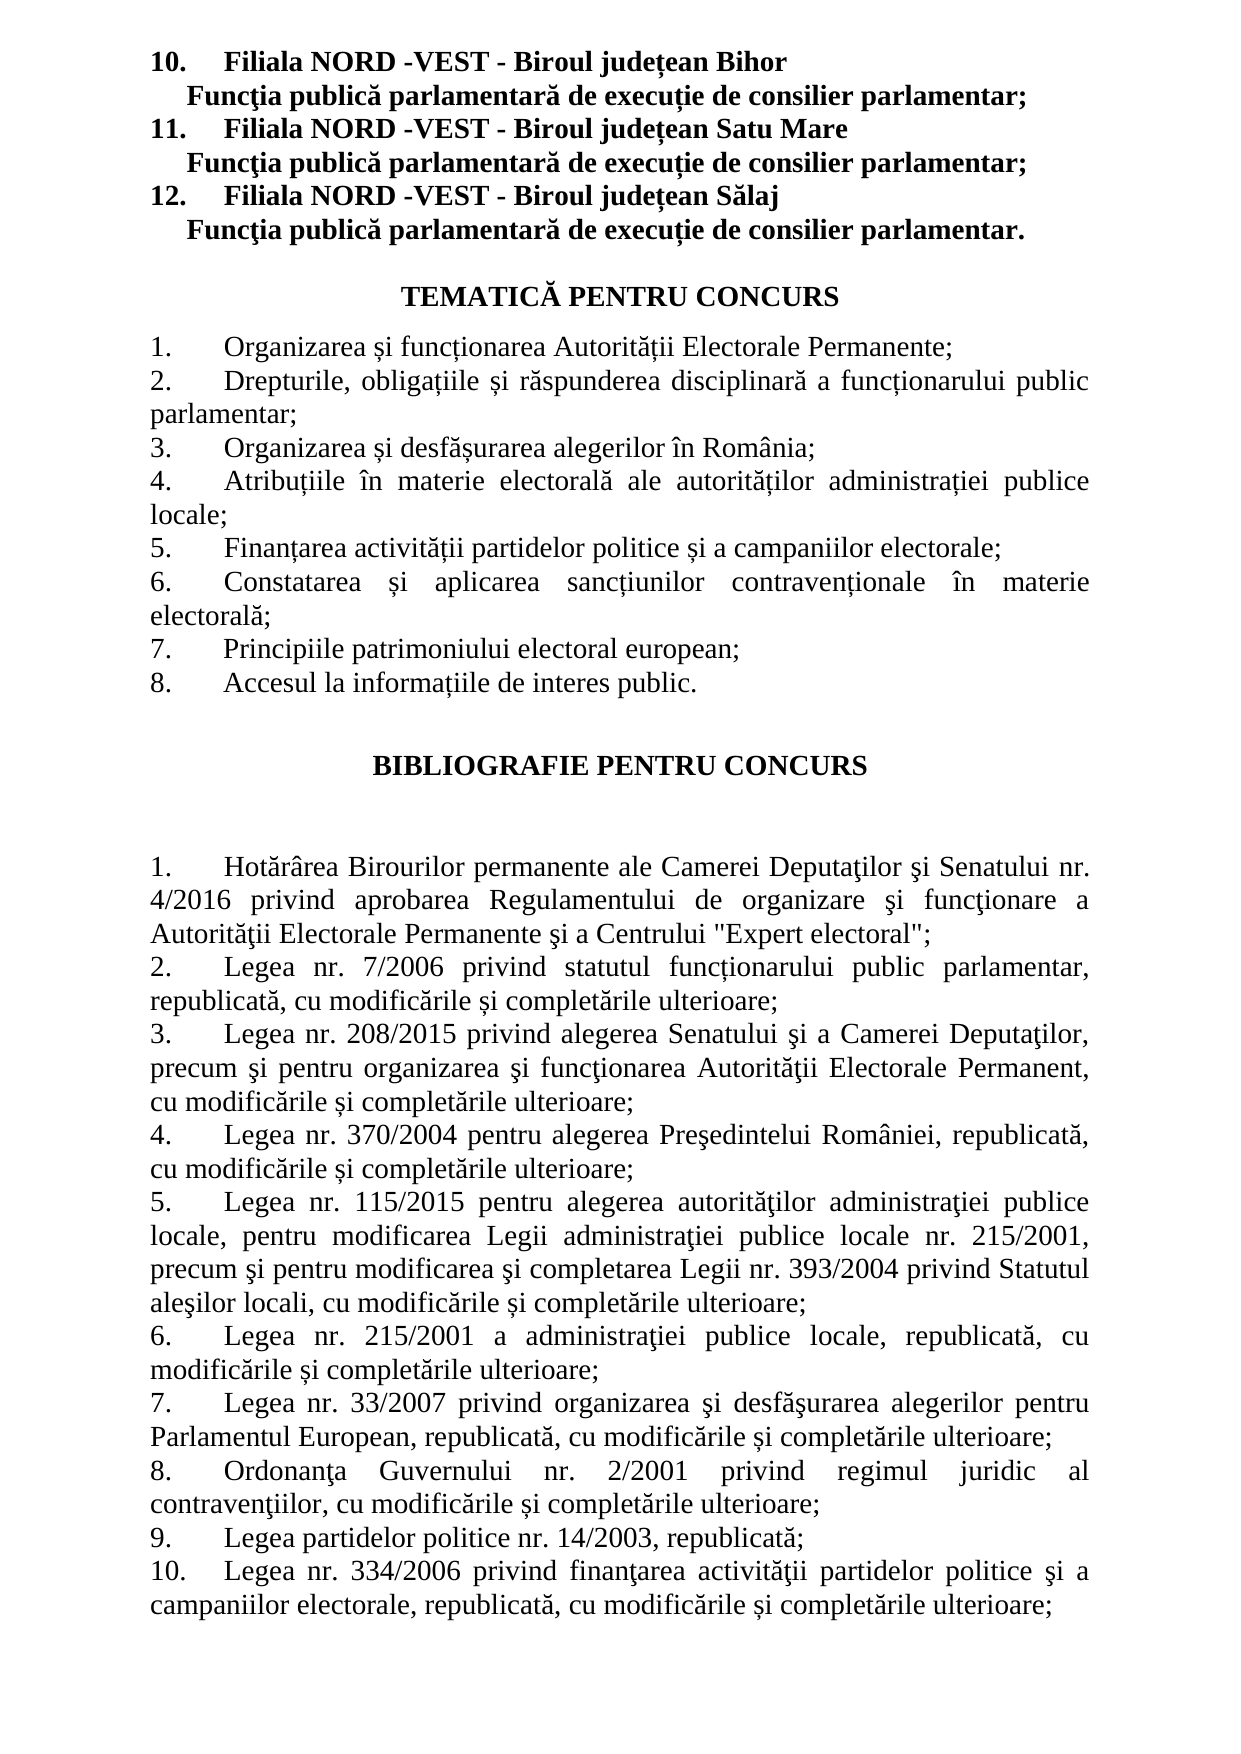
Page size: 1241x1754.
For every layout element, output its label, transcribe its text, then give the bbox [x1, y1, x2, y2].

text 1. Organizarea și funcționarea Autorității Electorale Permanente; [150, 329, 1090, 363]
text 4. Legea nr. 370/2004 pentru alegerea Preşedintelui României, republicată, cu modificările și completările ulterioare; [150, 1117, 1090, 1184]
text 5. Legea nr. 115/2015 pentru alegerea autorităţilor administraţiei publice locale, pentru modificarea Legii administraţiei publice locale nr. 215/2001, precum şi pentru modificarea şi completarea Legii nr. 393/2004 privind Statutul aleşilor locali, cu modificările și completările ulterioare; [150, 1184, 1090, 1318]
list Filiala NORD -VEST - Biroul județean Sălaj [150, 178, 1090, 212]
list Filiala NORD -VEST - Biroul județean Bihor [150, 44, 1090, 78]
text BIBLIOGRAFIE PENTRU CONCURS [150, 748, 1090, 782]
text 6. Legea nr. 215/2001 a administraţiei publice locale, republicată, cu modificările și completările ulterioare; [150, 1318, 1090, 1386]
text 7. Principiile patrimoniului electoral european; [150, 631, 1090, 665]
text 1. Hotărârea Birourilor permanente ale Camerei Deputaţilor şi Senatului nr. 4/2016 privind aprobarea Regulamentului de organizare şi funcţionare a Autorităţii Electorale Permanente şi a Centrului "Expert electoral"; [150, 849, 1090, 949]
text 3. Organizarea și desfășurarea alegerilor în România; [150, 430, 1090, 463]
text 10. Legea nr. 334/2006 privind finanţarea activităţii partidelor politice şi a campaniilor electorale, republicată, cu modificările și completările ulterioare; [150, 1553, 1090, 1620]
text 8. Accesul la informațiile de interes public. [150, 665, 1090, 698]
text 6. Constatarea și aplicarea sancțiunilor contravenționale în materie electorală; [150, 564, 1090, 631]
text 7. Legea nr. 33/2007 privind organizarea şi desfăşurarea alegerilor pentru Parlamentul European, republicată, cu modificările și completările ulterioare; [150, 1386, 1090, 1453]
list Filiala NORD -VEST - Biroul județean Satu Mare [150, 111, 1090, 145]
text 8. Ordonanţa Guvernului nr. 2/2001 privind regimul juridic al contravenţiilor, cu modificările și completările ulterioare; [150, 1453, 1090, 1520]
text 2. Drepturile, obligațiile și răspunderea disciplinară a funcționarului public parlamentar; [150, 363, 1090, 430]
text 2. Legea nr. 7/2006 privind statutul funcționarului public parlamentar, republicată, cu modificările și completările ulterioare; [150, 949, 1090, 1017]
text 5. Finanțarea activității partidelor politice și a campaniilor electorale; [150, 531, 1090, 564]
list Funcţia publică parlamentară de execuție de consilier parlamentar. [150, 212, 1090, 246]
text 3. Legea nr. 208/2015 privind alegerea Senatului şi a Camerei Deputaţilor, precum şi pentru organizarea şi funcţionarea Autorităţii Electorale Permanent, cu modificările și completările ulterioare; [150, 1017, 1090, 1117]
text 9. Legea partidelor politice nr. 14/2003, republicată; [150, 1520, 1090, 1553]
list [150, 78, 1090, 111]
text 4. Atribuțiile în materie electorală ale autorităților administrației publice locale; [150, 463, 1090, 531]
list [150, 145, 1090, 178]
text TEMATICĂ PENTRU CONCURS [150, 279, 1090, 313]
